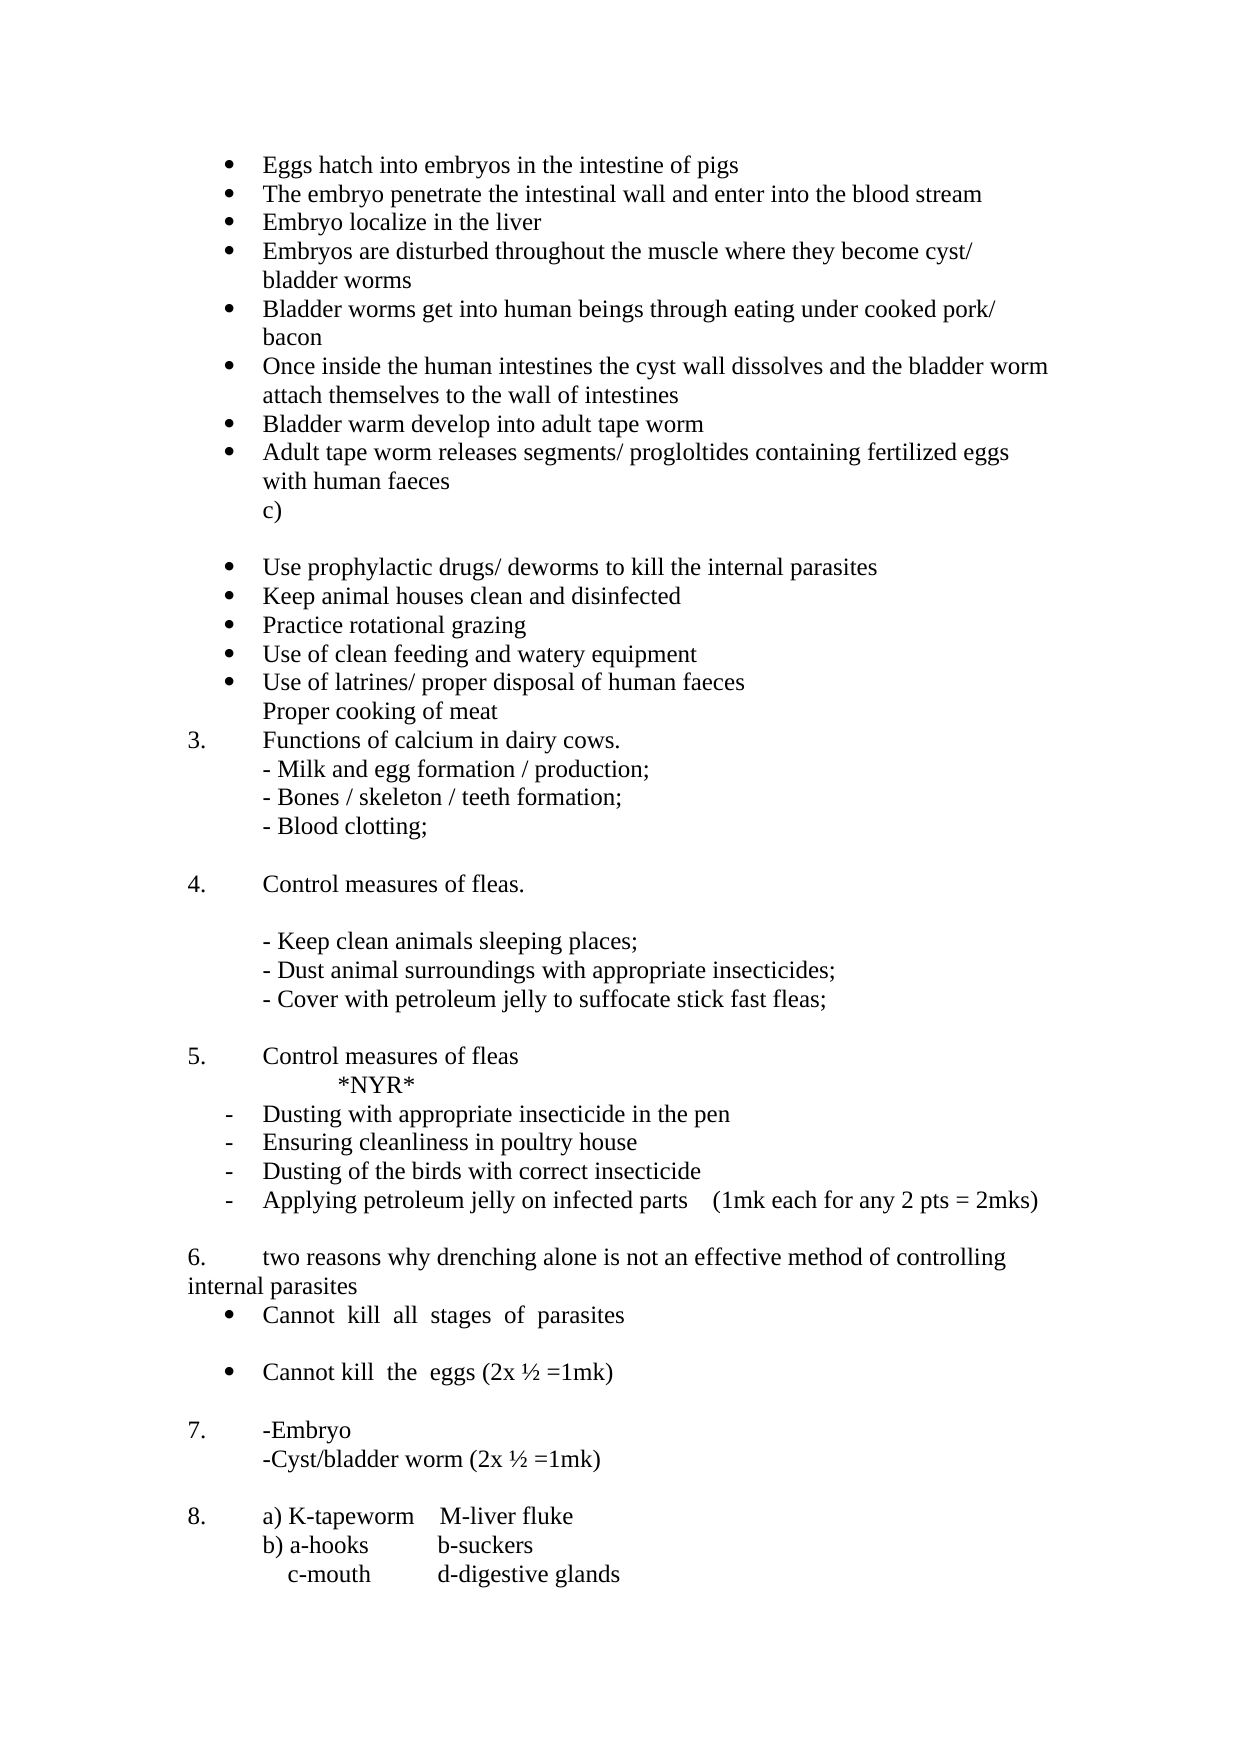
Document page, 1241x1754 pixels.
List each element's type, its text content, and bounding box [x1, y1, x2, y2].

list Adult tape worm releases segments/ progloltides containing fertilized eggs with human faeces [225, 437, 1053, 495]
list Practice rotational grazing [225, 610, 1053, 639]
list Keep animal houses clean and disinfected [225, 581, 1053, 610]
text - Bones / skeleton / teeth formation; [187, 782, 1053, 811]
text 5. Control measures of fleas *NYR* [187, 1041, 1053, 1099]
list Once inside the human intestines the cyst wall dissolves and the bladder worm attach themselves to the wall of intestines [225, 351, 1053, 409]
text - Keep clean animals sleeping places; [187, 926, 1053, 955]
text - Milk and egg formation / production; [187, 754, 1053, 782]
list Bladder warm develop into adult tape worm [225, 409, 1053, 437]
list Use of clean feeding and watery equipment [225, 639, 1053, 667]
list Use prophylactic drugs/ deworms to kill the internal parasites [225, 552, 1053, 581]
list Applying petroleum jelly on infected parts (1mk each for any 2 pts = 2mks) [225, 1185, 1053, 1214]
text 8. a) K-tapeworm M-liver fluke [187, 1501, 1053, 1530]
list Bladder worms get into human beings through eating under cooked pork/ bacon [225, 294, 1053, 351]
list Dusting of the birds with correct insecticide [225, 1156, 1053, 1185]
list Ensuring cleanliness in poultry house [225, 1127, 1053, 1156]
text 7. -Embryo [187, 1415, 1053, 1444]
text b) a-hooks b-suckers [187, 1530, 1053, 1559]
list The embryo penetrate the intestinal wall and enter into the blood stream [225, 179, 1053, 207]
list Eggs hatch into embryos in the intestine of pigs [225, 150, 1053, 179]
list Embryo localize in the liver [225, 207, 1053, 236]
list Embryos are disturbed throughout the muscle where they become cyst/ bladder worms [225, 236, 1053, 294]
text 6. two reasons why drenching alone is not an effective method of controlling internal parasites [187, 1242, 1053, 1300]
text Proper cooking of meat [187, 696, 1053, 725]
text 3. Functions of calcium in dairy cows. [187, 725, 1053, 754]
text c-mouth d-digestive glands [187, 1559, 1053, 1587]
text - Blood clotting; [187, 811, 1053, 840]
list Cannot kill all stages of parasites [225, 1300, 1053, 1357]
text c) [262, 495, 1053, 552]
text - Dust animal surroundings with appropriate insecticides; [187, 955, 1053, 984]
list Use of latrines/ proper disposal of human faeces [225, 667, 1053, 696]
text 4. Control measures of fleas. [187, 869, 1053, 926]
list Dusting with appropriate insecticide in the pen [225, 1099, 1053, 1127]
list Cannot kill the eggs (2x ½ =1mk) [225, 1357, 1053, 1386]
text -Cyst/bladder worm (2x ½ =1mk) [187, 1444, 1053, 1472]
text - Cover with petroleum jelly to suffocate stick fast fleas; [187, 984, 1053, 1012]
